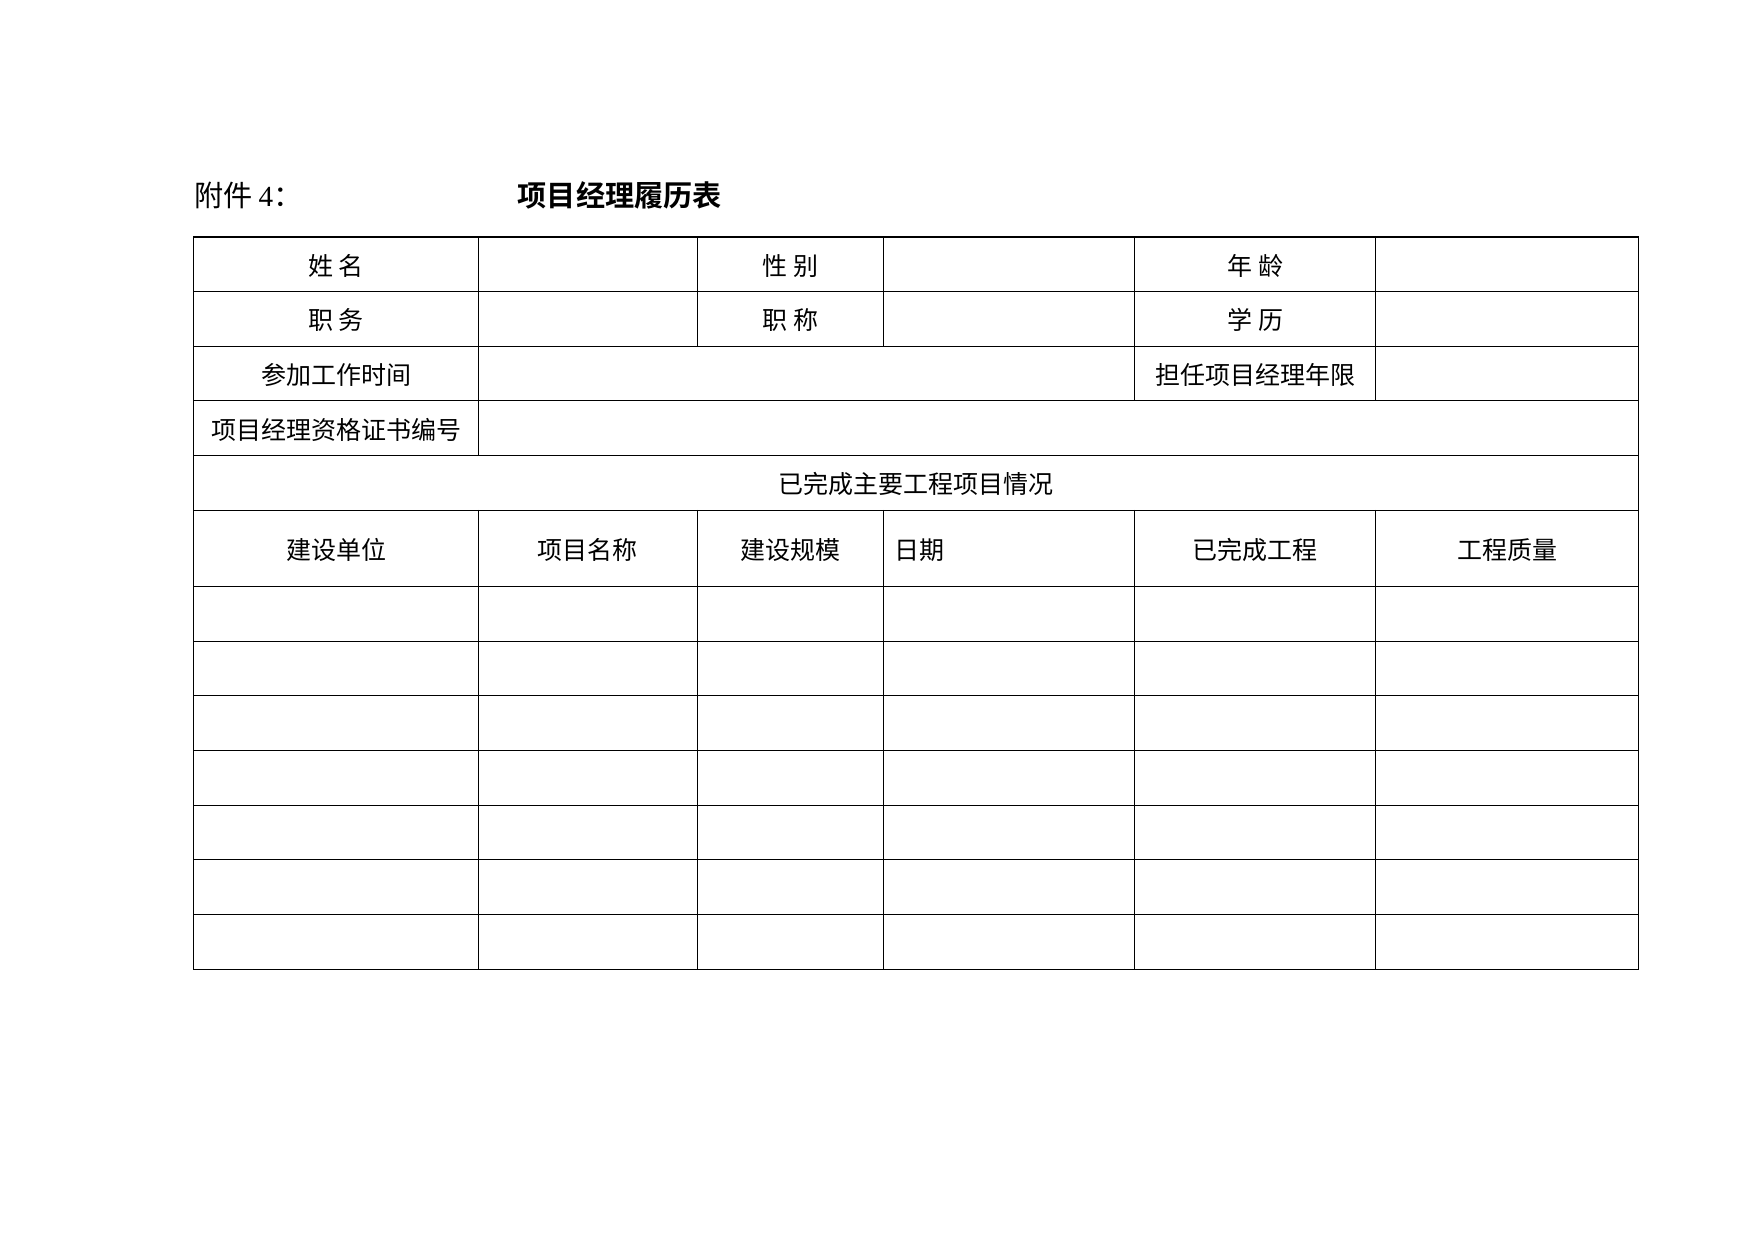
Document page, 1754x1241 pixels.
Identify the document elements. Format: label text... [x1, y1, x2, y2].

table_cell 担任项目经理年限 [1135, 347, 1375, 400]
table_cell [698, 642, 883, 695]
table_cell [698, 806, 883, 859]
table_cell [698, 751, 883, 804]
table_header [1376, 238, 1638, 291]
table_cell 职 称 [698, 292, 883, 346]
table_cell [884, 860, 1134, 914]
table_cell [194, 587, 478, 641]
table_cell 建设规模 [698, 511, 883, 586]
table_cell [698, 587, 883, 641]
table_cell [1376, 751, 1638, 804]
table_cell 建设单位 [194, 511, 478, 586]
table_cell [1376, 292, 1638, 346]
table_cell [1135, 751, 1375, 804]
table_cell [194, 806, 478, 859]
table_cell [884, 696, 1134, 750]
table_cell [884, 292, 1134, 346]
table_cell 项目名称 [479, 511, 697, 586]
table_cell [479, 401, 1638, 455]
table_cell 已完成主要工程项目情况 [194, 456, 1638, 510]
table_cell [884, 587, 1134, 641]
table_cell [479, 347, 1134, 400]
table_cell [884, 642, 1134, 695]
table_cell [1376, 587, 1638, 641]
table_cell 日期 [884, 511, 1134, 586]
table_cell [479, 860, 697, 914]
table_cell [1135, 642, 1375, 695]
table_cell 工程质量 [1376, 511, 1638, 586]
table_cell 参加工作时间 [194, 347, 478, 400]
table_cell [1376, 915, 1638, 969]
table_cell [884, 806, 1134, 859]
table_cell [194, 860, 478, 914]
table_cell [1376, 347, 1638, 400]
table_header 姓 名 [194, 238, 478, 291]
table_cell 项目经理资格证书编号 [194, 401, 478, 455]
table_cell [698, 696, 883, 750]
table_cell [884, 915, 1134, 969]
table_cell [479, 292, 697, 346]
table_cell [479, 587, 697, 641]
table_cell [1376, 696, 1638, 750]
table_header [884, 238, 1134, 291]
table_cell [1135, 696, 1375, 750]
table_cell [698, 915, 883, 969]
table_header 年 龄 [1135, 238, 1375, 291]
table_cell [479, 696, 697, 750]
table_cell 已完成工程 [1135, 511, 1375, 586]
table_cell [1135, 860, 1375, 914]
text 附件4： 项目经理履历表 [183, 173, 1612, 215]
table_cell [698, 860, 883, 914]
table_header [479, 238, 697, 291]
table_cell [194, 696, 478, 750]
table_cell [479, 915, 697, 969]
table_cell [1135, 915, 1375, 969]
table_cell [884, 751, 1134, 804]
table_cell [1135, 587, 1375, 641]
table_cell [194, 915, 478, 969]
table_cell [479, 751, 697, 804]
table_header 性 别 [698, 238, 883, 291]
table_cell [194, 751, 478, 804]
table_cell [1135, 806, 1375, 859]
table_cell [194, 642, 478, 695]
table_cell 职 务 [194, 292, 478, 346]
table_cell [1376, 860, 1638, 914]
table_cell [1376, 642, 1638, 695]
table_cell [1376, 806, 1638, 859]
table_cell [479, 806, 697, 859]
table_cell [479, 642, 697, 695]
table_cell 学 历 [1135, 292, 1375, 346]
